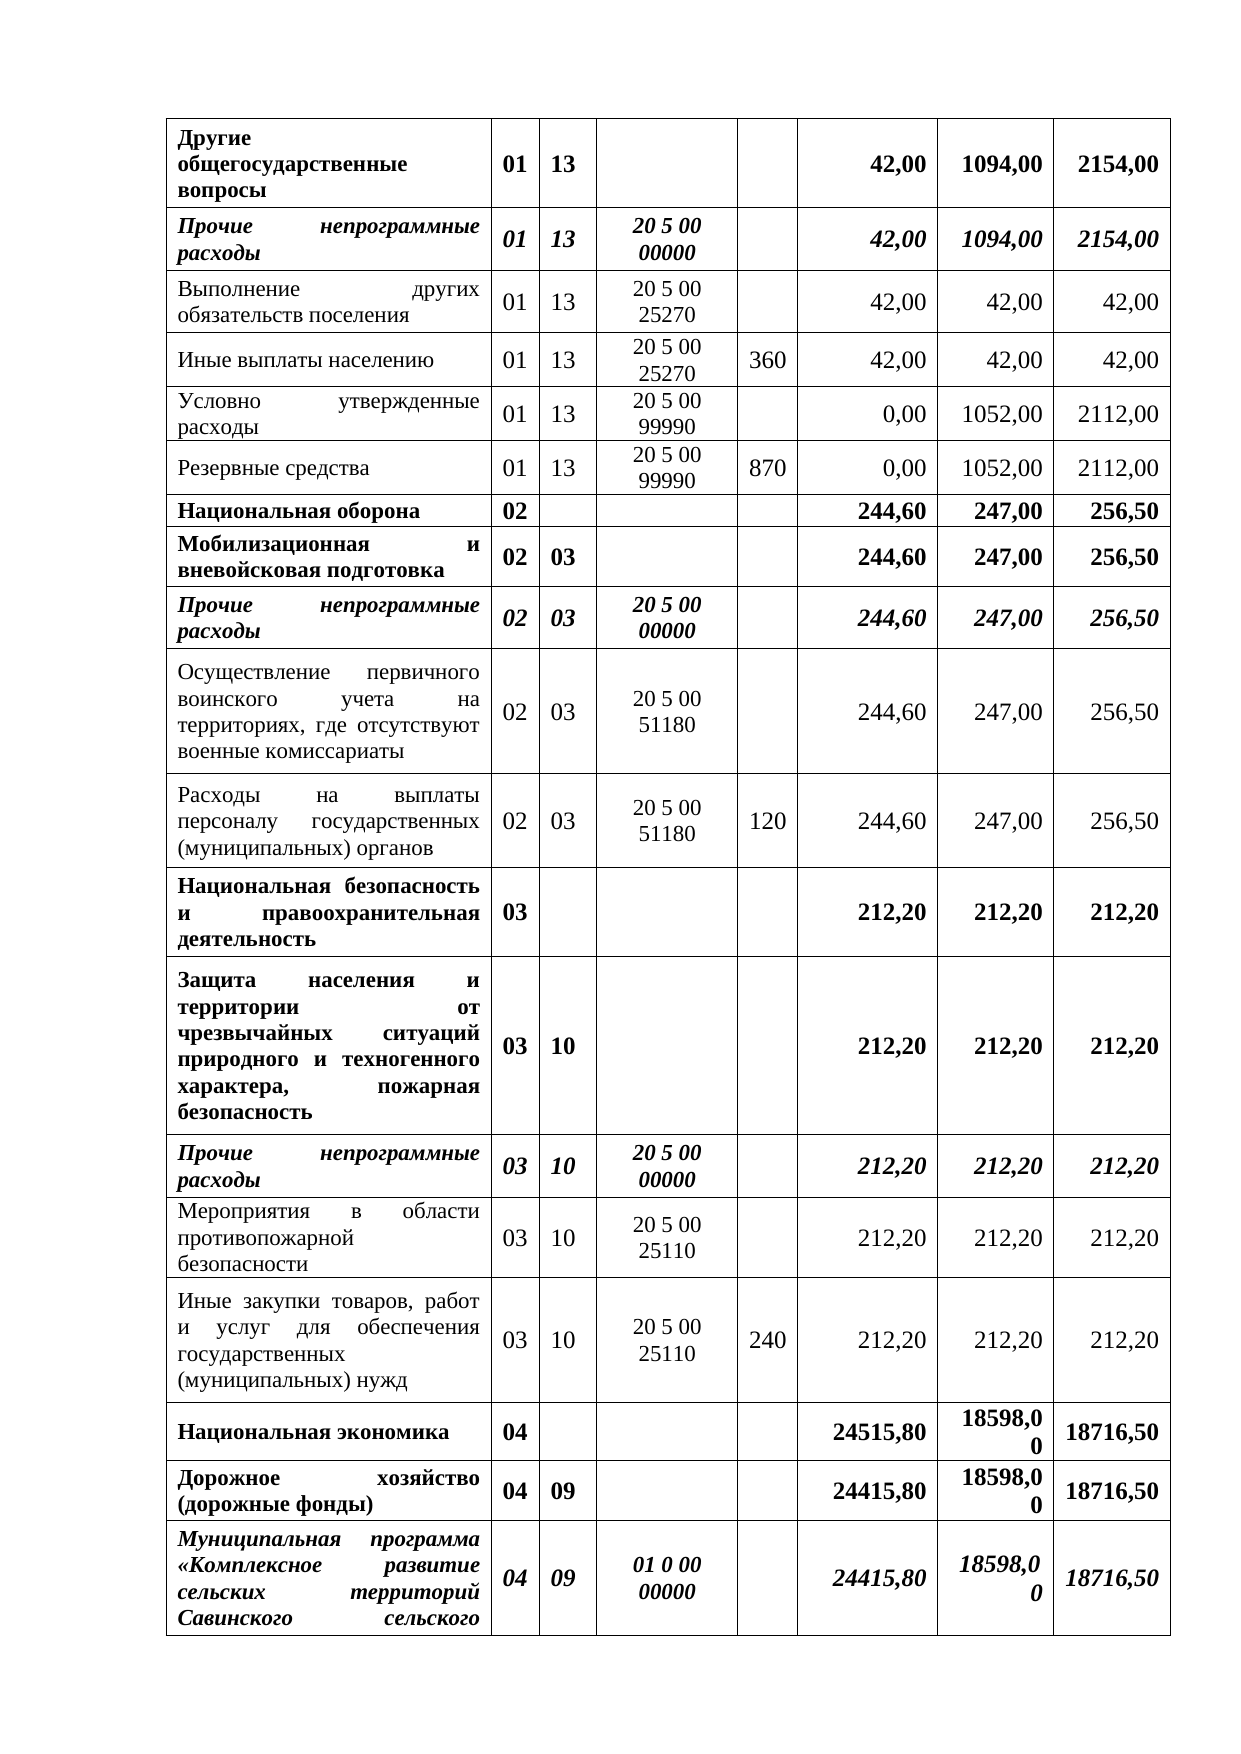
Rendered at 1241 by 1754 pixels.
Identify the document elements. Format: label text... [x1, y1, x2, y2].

table_cell 244,60 [798, 774, 937, 867]
table_cell [738, 119, 797, 207]
table_cell [597, 868, 737, 956]
table_cell 42,00 [1054, 271, 1170, 332]
table_cell 01 0 00 00000 [597, 1521, 737, 1635]
table_cell 03 [492, 1135, 539, 1197]
table_cell 212,20 [1054, 957, 1170, 1134]
table_cell 20 5 00 51180 [597, 649, 737, 773]
table_cell 01 [492, 387, 539, 440]
table_cell 212,20 [1054, 868, 1170, 956]
table_cell 212,20 [798, 1135, 937, 1197]
table_cell Иные выплаты населению [167, 333, 491, 386]
table_cell Прочие непрограммные расходы [167, 587, 491, 648]
table_cell 02 [492, 527, 539, 586]
table_cell 20 5 00 99990 [597, 441, 737, 493]
table_cell 01 [492, 119, 539, 207]
table_cell 212,20 [938, 1198, 1053, 1277]
table_cell 212,20 [798, 1198, 937, 1277]
table_cell 03 [492, 868, 539, 956]
table_cell 244,60 [798, 527, 937, 586]
table_cell 09 [540, 1521, 596, 1635]
table_cell 20 5 00 25270 [597, 271, 737, 332]
table_cell 10 [540, 1135, 596, 1197]
table_cell [738, 527, 797, 586]
table_cell Прочие непрограммные расходы [167, 208, 491, 270]
table_cell Резервные средства [167, 441, 491, 493]
table_cell Мероприятия в области противопожарной безопасности [167, 1198, 491, 1277]
table_cell 212,20 [938, 1278, 1053, 1402]
table_cell Расходы на выплаты персоналу государственных (муниципальных) органов [167, 774, 491, 867]
table_cell 247,00 [938, 587, 1053, 648]
table_cell 212,20 [798, 1278, 937, 1402]
table_cell 03 [492, 1198, 539, 1277]
table_cell 212,20 [1054, 1198, 1170, 1277]
table_cell [540, 1403, 596, 1460]
table_cell 10 [540, 1198, 596, 1277]
table_cell Национальная экономика [167, 1403, 491, 1460]
table_cell Прочие непрограммные расходы [167, 1135, 491, 1197]
table_cell 10 [540, 957, 596, 1134]
table_cell 24515,80 [798, 1403, 937, 1460]
table_cell 18716,50 [1054, 1403, 1170, 1460]
table_cell 04 [492, 1403, 539, 1460]
table_cell 01 [492, 441, 539, 493]
table_cell 2154,00 [1054, 208, 1170, 270]
table_cell 20 5 00 25110 [597, 1278, 737, 1402]
table_cell [738, 587, 797, 648]
table_cell [738, 208, 797, 270]
table_cell [540, 495, 596, 526]
table_cell 03 [540, 774, 596, 867]
table_cell 20 5 00 25270 [597, 333, 737, 386]
table_cell 240 [738, 1278, 797, 1402]
table_cell [738, 649, 797, 773]
table_cell 2154,00 [1054, 119, 1170, 207]
table_cell 1094,00 [938, 119, 1053, 207]
table_cell [597, 1403, 737, 1460]
table_cell 247,00 [938, 649, 1053, 773]
table_cell 20 5 00 99990 [597, 387, 737, 440]
table_cell 212,20 [938, 957, 1053, 1134]
table_cell 20 5 00 00000 [597, 587, 737, 648]
table_cell 247,00 [938, 527, 1053, 586]
table_cell 03 [540, 649, 596, 773]
table_cell 42,00 [798, 271, 937, 332]
table_cell 01 [492, 333, 539, 386]
table_cell [738, 1521, 797, 1635]
table_cell 2112,00 [1054, 387, 1170, 440]
table_cell 13 [540, 119, 596, 207]
table_cell 212,20 [798, 868, 937, 956]
table_cell 24415,80 [798, 1521, 937, 1635]
table_cell [597, 957, 737, 1134]
table_cell 03 [492, 1278, 539, 1402]
table_cell Дорожное хозяйство (дорожные фонды) [167, 1461, 491, 1519]
table_cell 42,00 [938, 333, 1053, 386]
table_cell 212,20 [938, 1135, 1053, 1197]
table_cell 244,60 [798, 649, 937, 773]
table_cell 03 [540, 527, 596, 586]
table_cell 2112,00 [1054, 441, 1170, 493]
table_cell 18598,00 [938, 1521, 1053, 1635]
table_cell 18598,00 [938, 1403, 1053, 1460]
table_cell Защита населения и территории от чрезвычайных ситуаций природного и техногенного характера, пожарная безопасность [167, 957, 491, 1134]
table_cell 20 5 00 00000 [597, 1135, 737, 1197]
table_cell 256,50 [1054, 495, 1170, 526]
table_cell 02 [492, 649, 539, 773]
table_cell 212,20 [798, 957, 937, 1134]
table_cell [597, 119, 737, 207]
table_cell [597, 1461, 737, 1519]
table_cell 18716,50 [1054, 1521, 1170, 1635]
table_cell 120 [738, 774, 797, 867]
table_cell 01 [492, 271, 539, 332]
table_cell 212,20 [938, 868, 1053, 956]
table_cell 13 [540, 208, 596, 270]
table_cell 256,50 [1054, 649, 1170, 773]
table_cell [738, 387, 797, 440]
table_cell 1052,00 [938, 387, 1053, 440]
table_cell 42,00 [798, 208, 937, 270]
table_cell Условно утвержденные расходы [167, 387, 491, 440]
table_cell Национальная безопасность и правоохранительная деятельность [167, 868, 491, 956]
table_cell 212,20 [1054, 1135, 1170, 1197]
table_cell 13 [540, 441, 596, 493]
table_cell 20 5 00 51180 [597, 774, 737, 867]
table_cell [738, 1403, 797, 1460]
table_cell Мобилизационная и вневойсковая подготовка [167, 527, 491, 586]
table_cell 20 5 00 25110 [597, 1198, 737, 1277]
table_cell 212,20 [1054, 1278, 1170, 1402]
table_cell 1052,00 [938, 441, 1053, 493]
table_cell 13 [540, 387, 596, 440]
table_cell 10 [540, 1278, 596, 1402]
table_cell 244,60 [798, 587, 937, 648]
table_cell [167, 1521, 491, 1635]
table_cell 256,50 [1054, 774, 1170, 867]
table_cell 1094,00 [938, 208, 1053, 270]
table_cell 42,00 [938, 271, 1053, 332]
table_cell 360 [738, 333, 797, 386]
table_cell [738, 1198, 797, 1277]
table_cell Другие общегосударственные вопросы [167, 119, 491, 207]
table_cell 09 [540, 1461, 596, 1519]
table_cell 04 [492, 1521, 539, 1635]
table_cell 247,00 [938, 495, 1053, 526]
table_cell 0,00 [798, 441, 937, 493]
table_cell 20 5 00 00000 [597, 208, 737, 270]
table_cell 42,00 [798, 333, 937, 386]
table_cell [738, 957, 797, 1134]
table_cell 0,00 [798, 387, 937, 440]
table_cell 42,00 [1054, 333, 1170, 386]
table_cell 04 [492, 1461, 539, 1519]
table_cell 13 [540, 333, 596, 386]
table_cell 02 [492, 774, 539, 867]
table_cell Национальная оборона [167, 495, 491, 526]
table_cell [738, 1135, 797, 1197]
table_cell 244,60 [798, 495, 937, 526]
table_cell [597, 495, 737, 526]
table_cell [738, 1461, 797, 1519]
table_cell 13 [540, 271, 596, 332]
table_cell 256,50 [1054, 587, 1170, 648]
table_cell 247,00 [938, 774, 1053, 867]
table_cell [597, 527, 737, 586]
table_cell 42,00 [798, 119, 937, 207]
table_cell [738, 495, 797, 526]
table_cell 256,50 [1054, 527, 1170, 586]
table_cell [540, 868, 596, 956]
table_cell Иные закупки товаров, работ и услуг для обеспечения государственных (муниципальных) нужд [167, 1278, 491, 1402]
table_cell 18716,50 [1054, 1461, 1170, 1519]
table_cell 24415,80 [798, 1461, 937, 1519]
table_cell 03 [492, 957, 539, 1134]
table_cell 02 [492, 495, 539, 526]
table_cell [738, 271, 797, 332]
table_cell [738, 868, 797, 956]
table_cell Выполнение других обязательств поселения [167, 271, 491, 332]
table_cell 18598,00 [938, 1461, 1053, 1519]
table_cell Осуществление первичного воинского учета на территориях, где отсутствуют военные комиссариаты [167, 649, 491, 773]
table_cell 03 [540, 587, 596, 648]
table_cell 01 [492, 208, 539, 270]
table_cell 870 [738, 441, 797, 493]
table_cell 02 [492, 587, 539, 648]
